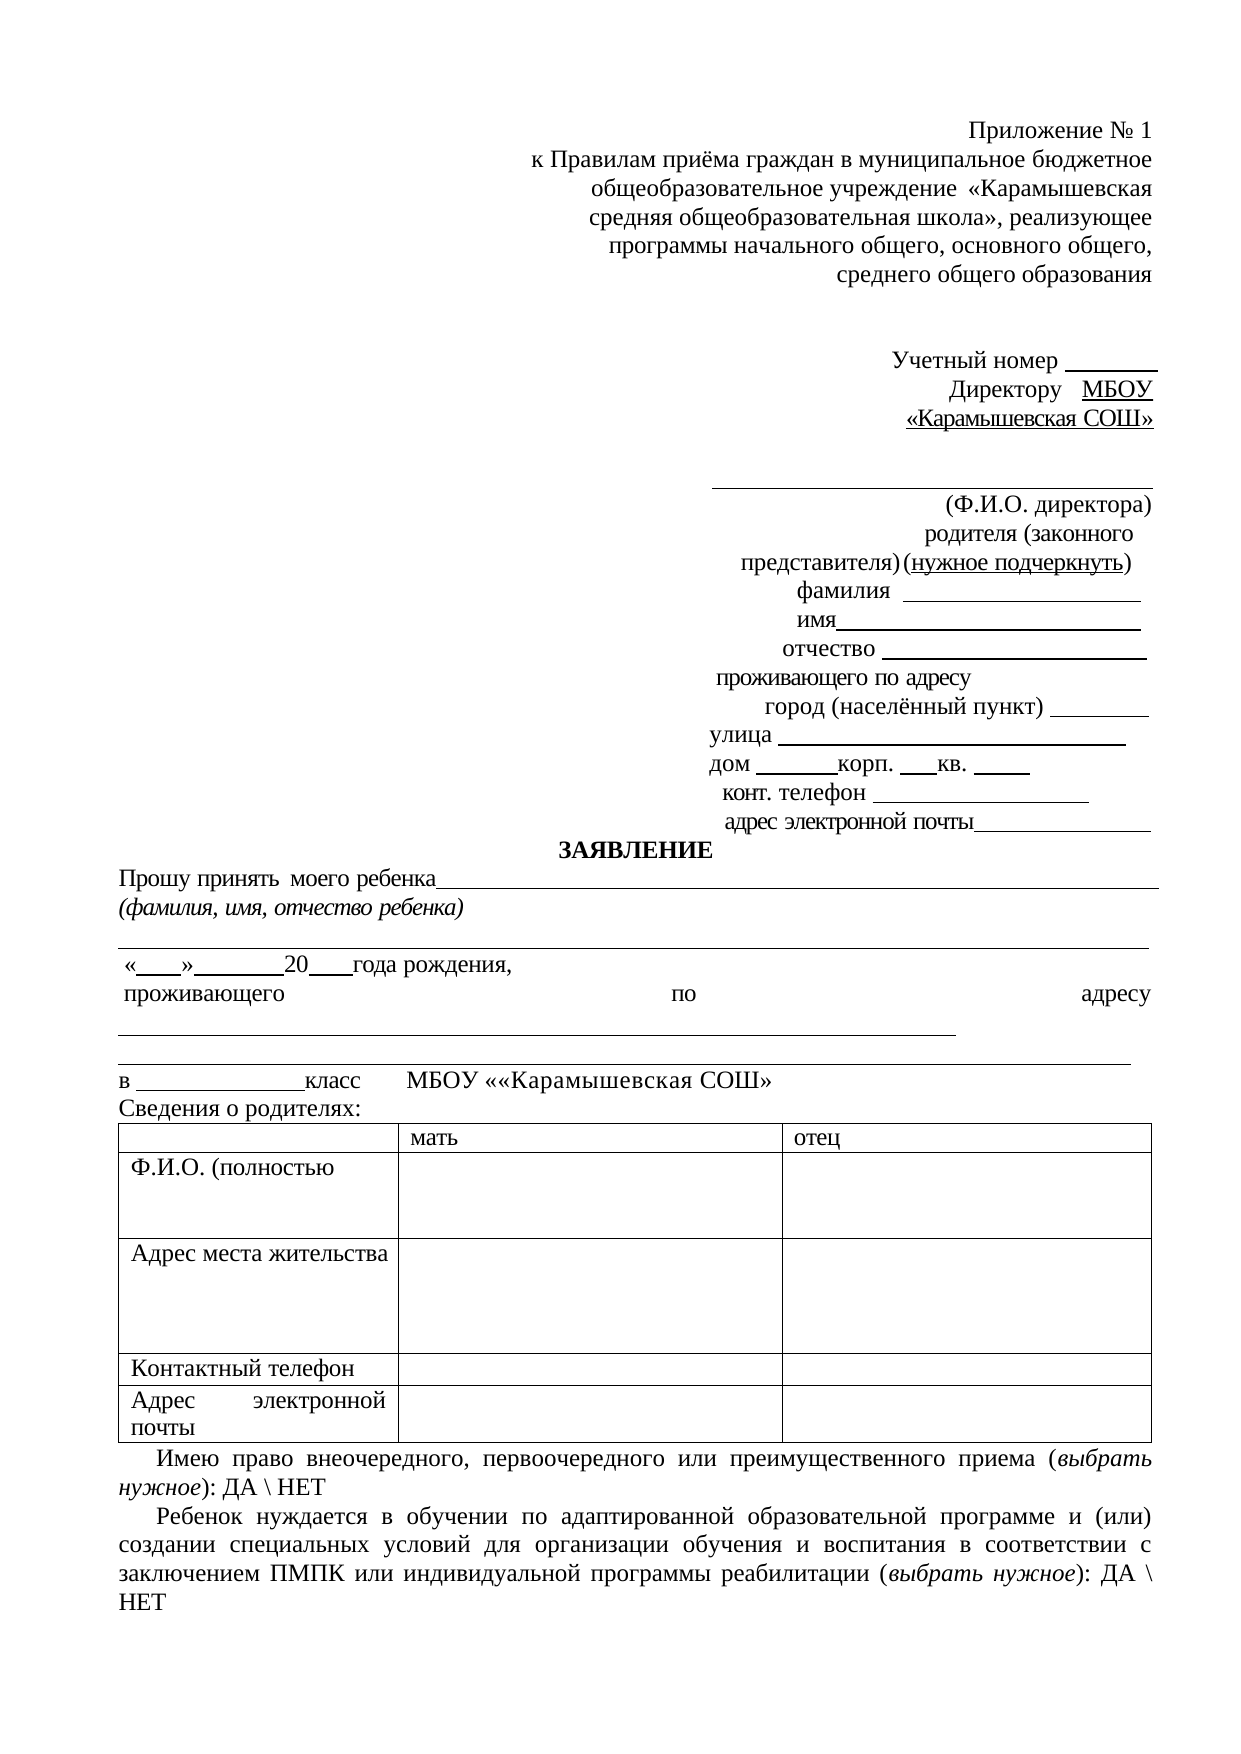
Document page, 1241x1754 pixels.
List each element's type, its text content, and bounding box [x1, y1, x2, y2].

text проживающего по адресу [716, 662, 1169, 691]
text Директору МБОУ [106, 374, 1153, 403]
text Ребенок нуждается в обучении по адаптированной образовательной программе и (или) создании специальных условий для организации обучения и воспитания в соответствии с заключением ПМПК или индивидуальной программы реабилитации (выбрать нужное): ДА \ НЕТ [118, 1501, 1153, 1616]
table_cell Адрес места жительства [119, 1239, 398, 1353]
text Имею право внеочередного, первоочередного или преимущественного приема (выбрать нужное): ДА \ НЕТ [118, 1443, 1152, 1501]
table_header [119, 1124, 398, 1152]
text адрес электронной почты [724, 806, 1169, 834]
table_cell [783, 1153, 1151, 1238]
table_header отец [783, 1124, 1151, 1152]
table_cell Контактный телефон [119, 1354, 398, 1385]
table_cell [783, 1354, 1151, 1385]
table_cell [783, 1239, 1151, 1353]
table_cell [399, 1386, 782, 1442]
subtitle ЗАЯВЛЕНИЕ [106, 835, 1165, 864]
table_cell Ф.И.О. (полностью [119, 1153, 398, 1238]
text конт. телефон [722, 777, 1169, 806]
text (Ф.И.О. директора) родителя (законного [924, 486, 1169, 547]
text отчество [782, 633, 1169, 662]
table_cell [399, 1239, 782, 1353]
text « » 20 года рождения, [124, 947, 1169, 978]
table_cell Адрес электронной почты [119, 1386, 398, 1442]
text Приложение № 1 к Правилам приёма граждан в муниципальное бюджетное общеобразовательное учреждение «Карамышевская средняя общеобразовательная школа», реализующее программы начального общего, основного общего, среднего общего образования [531, 115, 1152, 288]
text в класс МБОУ ««Карамышевская СОШ» Сведения о родителях: [118, 1062, 785, 1122]
table_cell [399, 1354, 782, 1385]
table_cell [399, 1153, 782, 1238]
text Прошу принять моего ребенка [118, 864, 1169, 892]
text город (населённый пункт) улица дом корп. кв. [709, 691, 1149, 777]
text представителя) (нужное подчеркнуть) фамилия имя [741, 547, 1147, 633]
table_cell [783, 1386, 1151, 1442]
text «Карамышевская СОШ» [106, 403, 1154, 432]
text (фамилия, имя, отчество ребенка) [118, 892, 1169, 921]
table_header мать [399, 1124, 782, 1152]
text проживающего по адресу [123, 978, 1169, 1007]
text Учетный номер [106, 345, 1158, 374]
